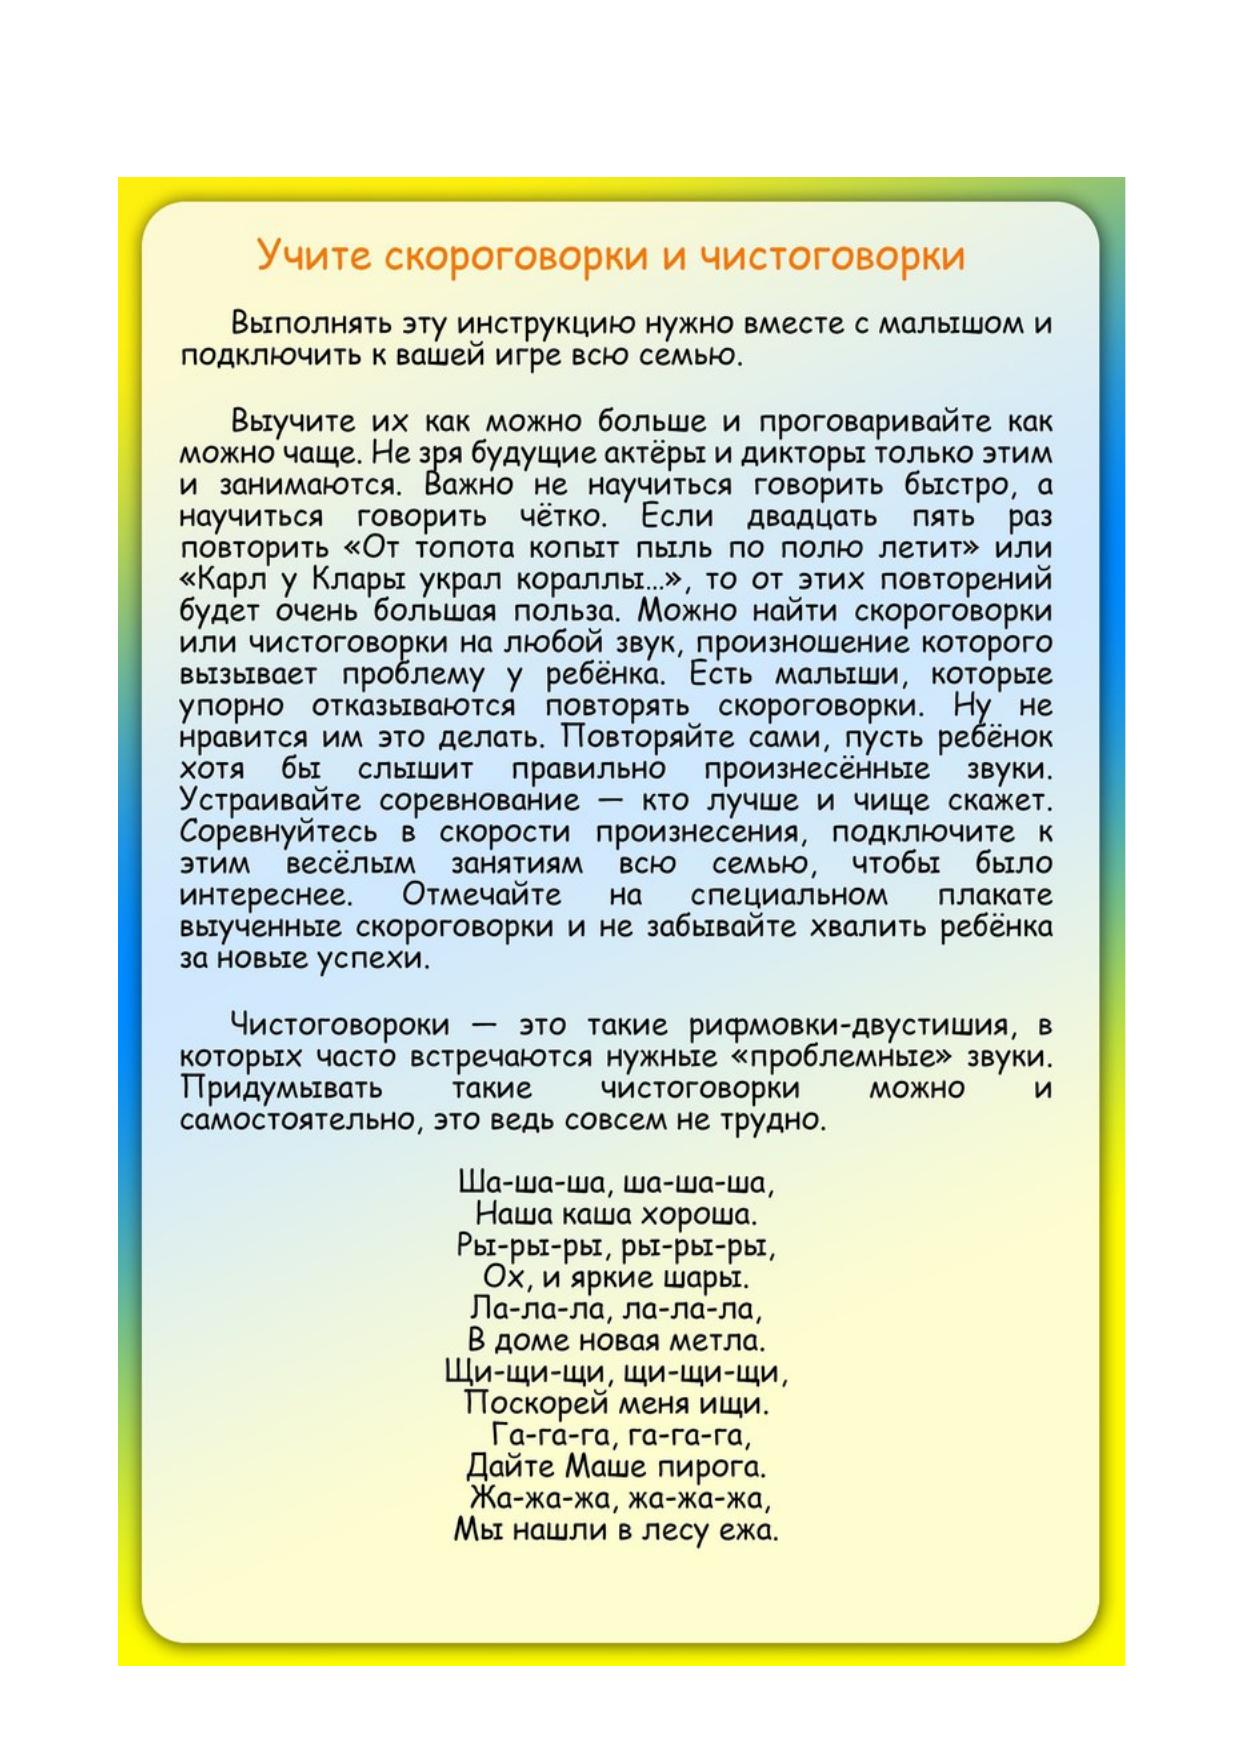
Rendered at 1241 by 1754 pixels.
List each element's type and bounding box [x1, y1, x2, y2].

picture [118, 177, 1126, 1666]
